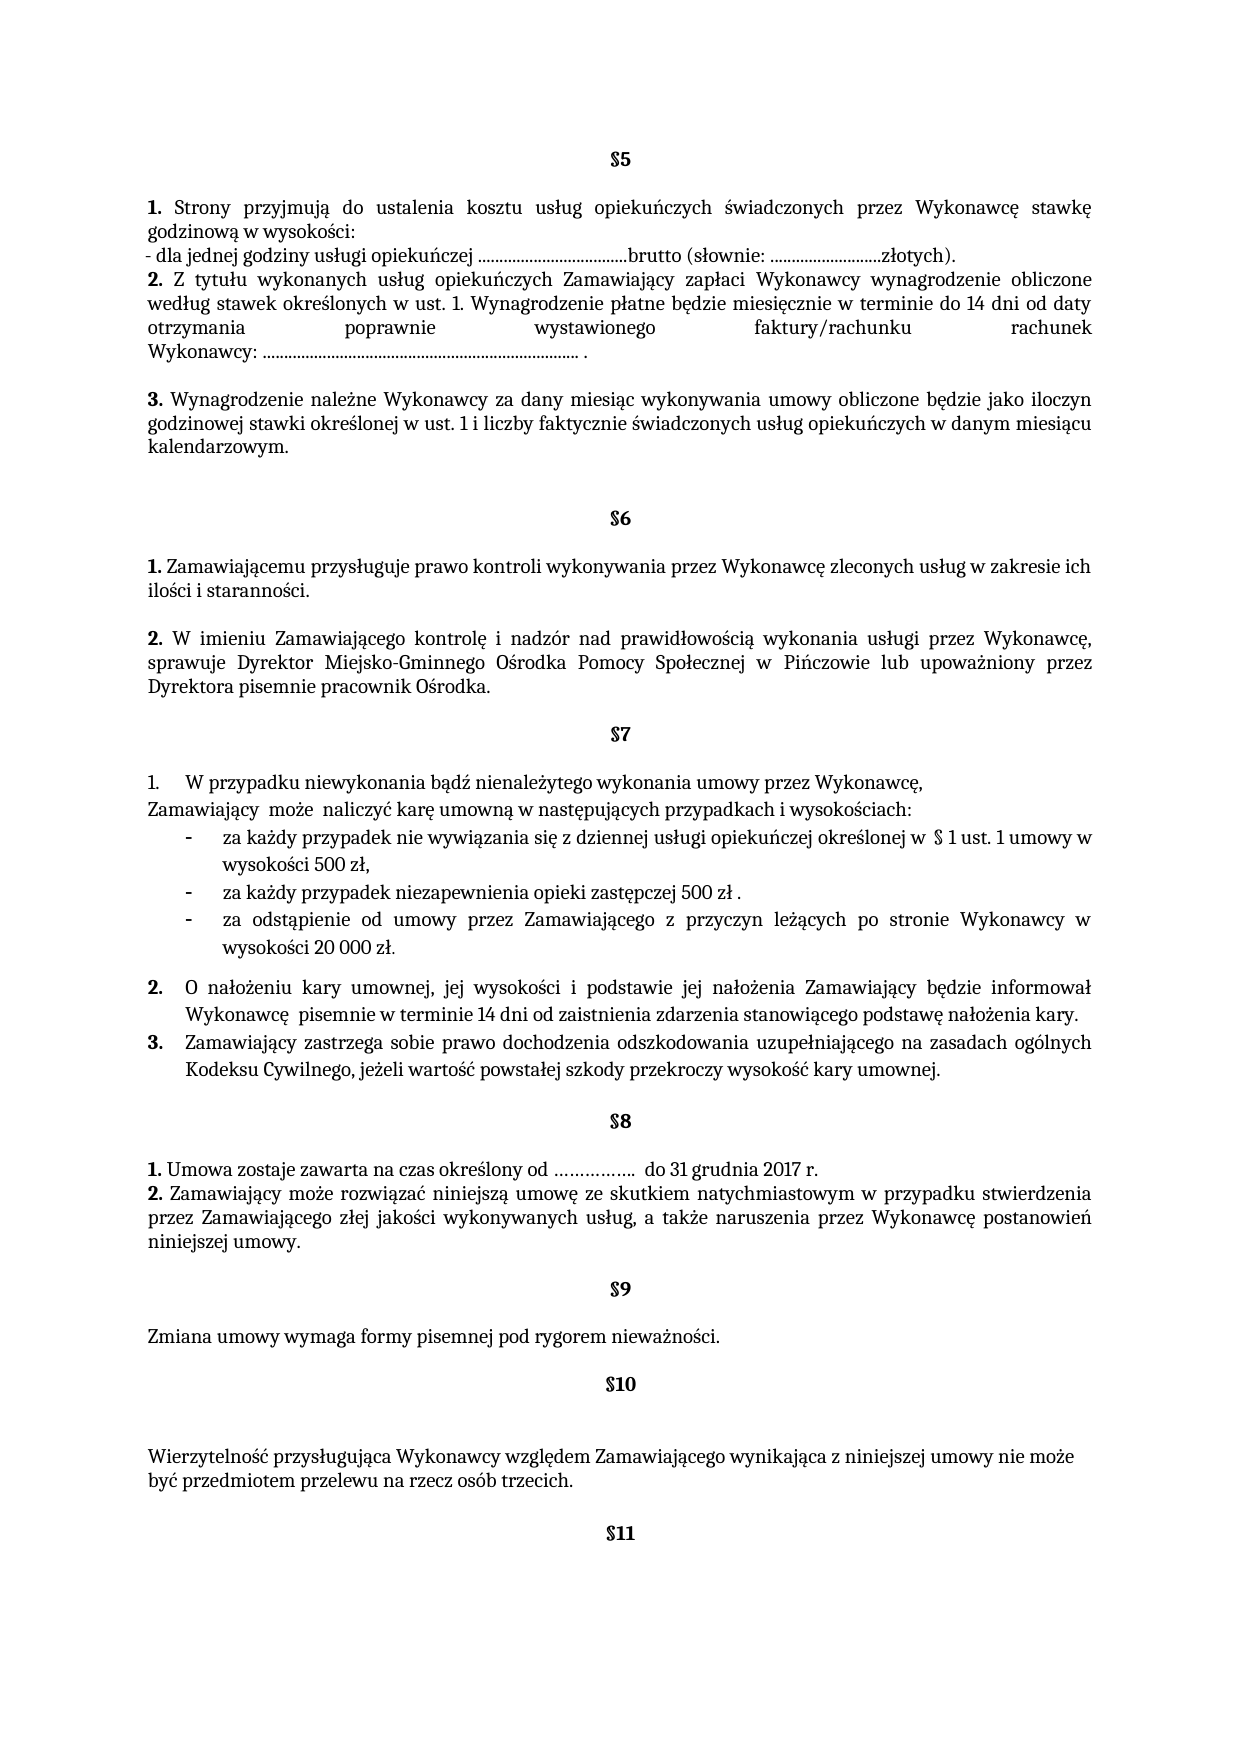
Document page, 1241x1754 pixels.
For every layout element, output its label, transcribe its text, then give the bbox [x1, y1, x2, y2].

text Zamawiający może naliczyć karę umowną w następujących przypadkach i wysokościach: [148, 798, 1093, 822]
text 1. Strony przyjmują do ustalenia kosztu usług opiekuńczych świadczonych przez Wykonawcę stawkę godzinową w wysokości: [148, 196, 1093, 243]
text 3. Wynagrodzenie należne Wykonawcy za dany miesiąc wykonywania umowy obliczone będzie jako iloczyn godzinowej stawki określonej w ust. 1 i liczby faktycznie świadczonych usług opiekuńczych w danym miesiącu kalendarzowym. [148, 387, 1093, 459]
text 1. Zamawiającemu przysługuje prawo kontroli wykonywania przez Wykonawcę zleconych usług w zakresie ich ilości i staranności. [148, 555, 1093, 603]
text §10 [148, 1373, 1093, 1397]
list za każdy przypadek niezapewnienia opieki zastępczej 500 zł . [185, 881, 1093, 904]
text §9 [148, 1277, 1093, 1301]
text §5 [148, 148, 1093, 172]
text Wierzytelność przysługująca Wykonawcy względem Zamawiającego wynikająca z niniejszej umowy nie może być przedmiotem przelewu na rzecz osób trzecich. [148, 1445, 1093, 1493]
text §7 [148, 723, 1093, 747]
text Zmiana umowy wymaga formy pisemnej pod rygorem nieważności. [148, 1325, 1093, 1349]
list W przypadku niewykonania bądź nienależytego wykonania umowy przez Wykonawcę, [148, 771, 1093, 794]
text 2. W imieniu Zamawiającego kontrolę i nadzór nad prawidłowością wykonania usługi przez Wykonawcę, sprawuje Dyrektor Miejsko-Gminnego Ośrodka Pomocy Społecznej w Pińczowie lub upoważniony przez Dyrektora pisemnie pracownik Ośrodka. [148, 627, 1093, 699]
text §6 [148, 507, 1093, 531]
list za odstąpienie od umowy przez Zamawiającego z przyczyn leżących po stronie Wykonawcy w wysokości 20 000 zł. [185, 908, 1093, 959]
list O nałożeniu kary umownej, jej wysokości i podstawie jej nałożenia Zamawiający będzie informował Wykonawcę pisemnie w terminie 14 dni od zaistnienia zdarzenia stanowiącego podstawę nałożenia kary. [148, 976, 1093, 1027]
text 2. Z tytułu wykonanych usług opiekuńczych Zamawiający zapłaci Wykonawcy wynagrodzenie obliczone według stawek określonych w ust. 1. Wynagrodzenie płatne będzie miesięcznie w terminie do 14 dni od daty otrzymania poprawnie wystawionego faktury/rachunku rachunek Wykonawcy: .......................................................................... . [148, 267, 1093, 363]
text 2. Zamawiający może rozwiązać niniejszą umowę ze skutkiem natychmiastowym w przypadku stwierdzenia przez Zamawiającego złej jakości wykonywanych usług, a także naruszenia przez Wykonawcę postanowień niniejszej umowy. [148, 1181, 1093, 1253]
text §8 [148, 1109, 1093, 1133]
text §11 [148, 1522, 1093, 1546]
list Zamawiający zastrzega sobie prawo dochodzenia odszkodowania uzupełniającego na zasadach ogólnych Kodeksu Cywilnego, jeżeli wartość powstałej szkody przekroczy wysokość kary umownej. [148, 1031, 1093, 1082]
list za każdy przypadek nie wywiązania się z dziennej usługi opiekuńczej określonej w § 1 ust. 1 umowy w wysokości 500 zł, [185, 826, 1093, 877]
text 1. Umowa zostaje zawarta na czas określony od ……………. do 31 grudnia 2017 r. [148, 1157, 1093, 1181]
text - dla jednej godziny usługi opiekuńczej ...................................brutto (słownie: ..........................złotych). [144, 243, 1093, 267]
